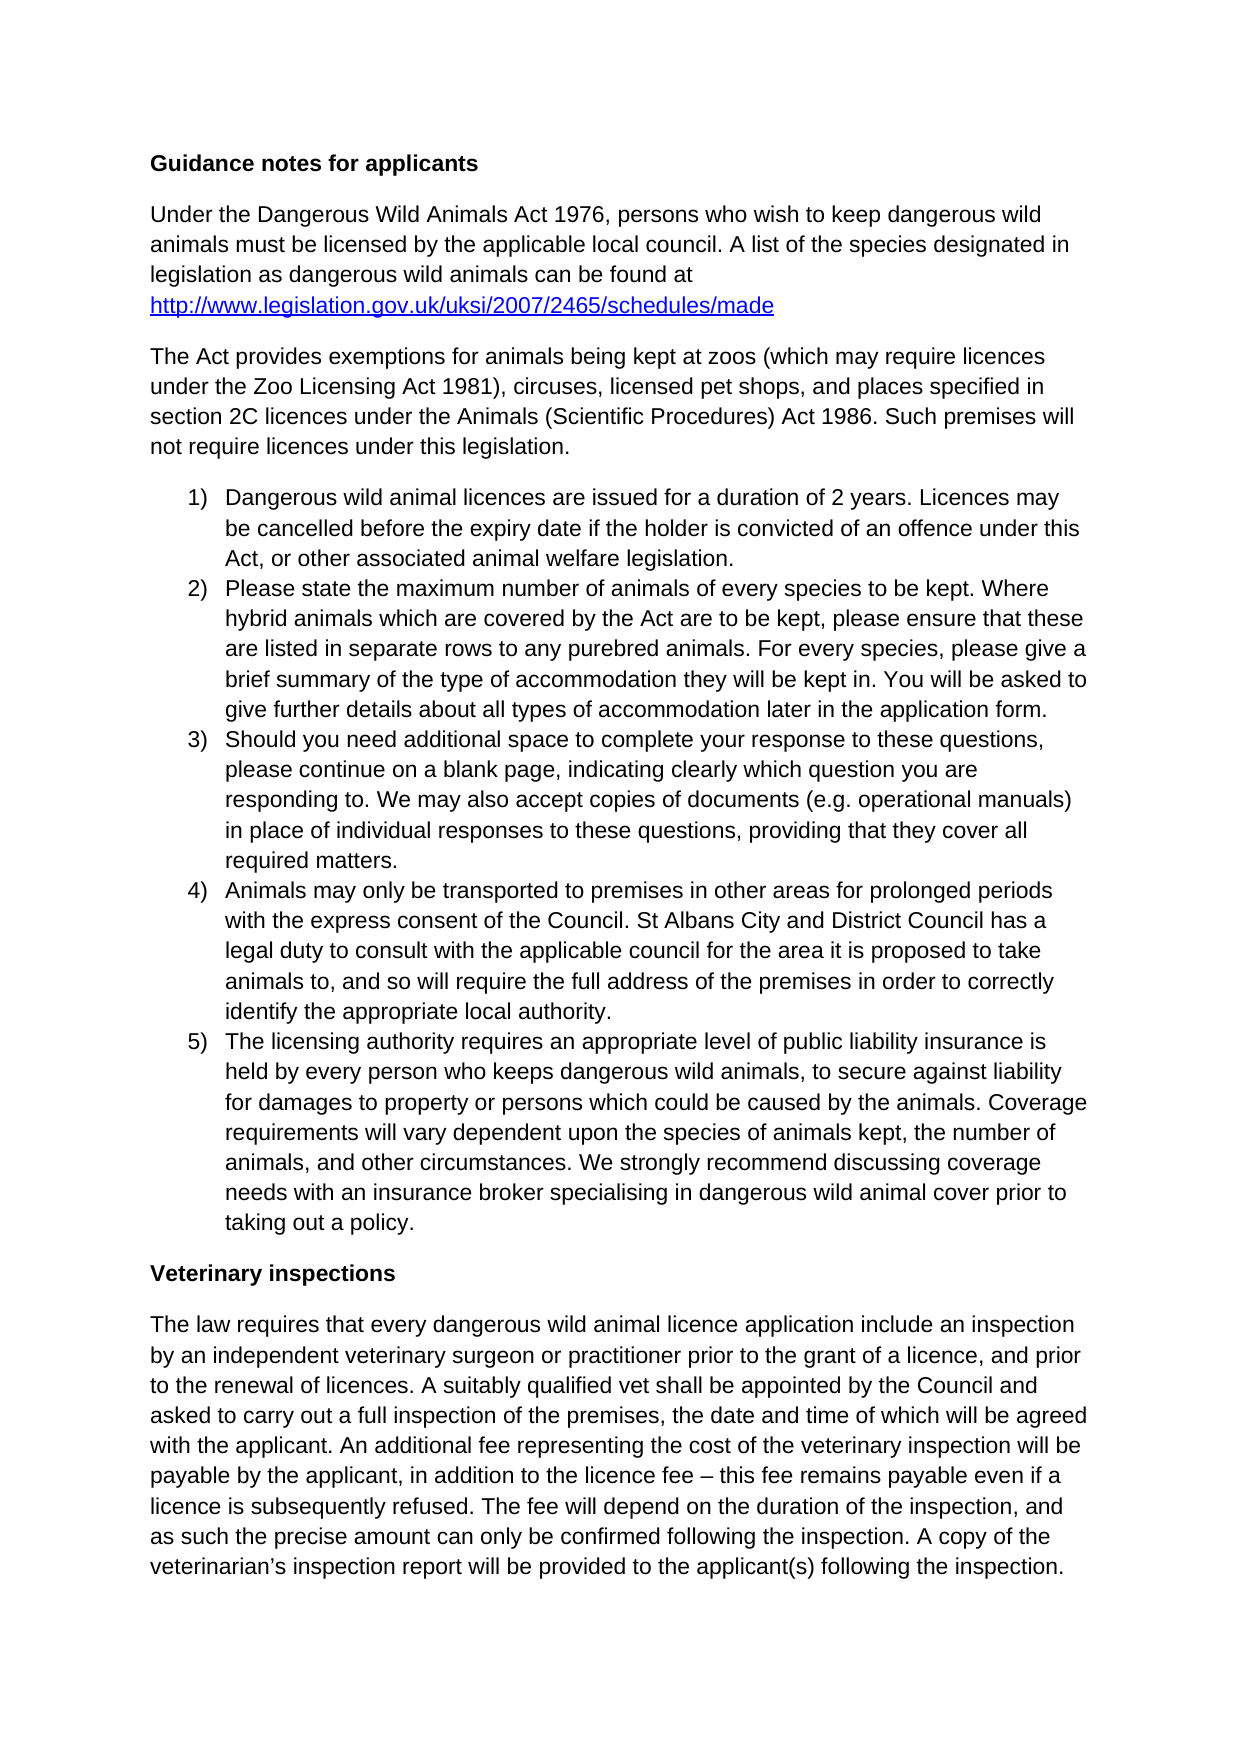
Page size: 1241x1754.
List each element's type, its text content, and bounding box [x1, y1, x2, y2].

text The law requires that every dangerous wild animal licence application include an inspection by an independent veterinary surgeon or practitioner prior to the grant of a licence, and prior to the renewal of licences. A suitably qualified vet shall be appointed by the Council and asked to carry out a full inspection of the premises, the date and time of which will be agreed with the applicant. An additional fee representing the cost of the veterinary inspection will be payable by the applicant, in addition to the licence fee – this fee remains payable even if a licence is subsequently refused. The fee will depend on the duration of the inspection, and as such the precise amount can only be confirmed following the inspection. A copy of the veterinarian’s inspection report will be provided to the applicant(s) following the inspection. [150, 1311, 1090, 1579]
text Under the Dangerous Wild Animals Act 1976, persons who wish to keep dangerous wild animals must be licensed by the applicable local council. A list of the species designated in legislation as dangerous wild animals can be found at http://www.legislation.gov.uk/uksi/2007/2465/schedules/made [150, 201, 1090, 318]
list The licensing authority requires an appropriate level of public liability insurance is held by every person who keeps dangerous wild animals, to secure against liability for damages to property or persons which could be caused by the animals. Coverage requirements will vary dependent upon the species of animals kept, the number of animals, and other circumstances. We strongly recommend discussing coverage needs with an insurance broker specialising in dangerous wild animal cover prior to taking out a policy. [187, 1028, 1090, 1236]
text The Act provides exemptions for animals being kept at zoos (which may require licences under the Zoo Licensing Act 1981), circuses, licensed pet shops, and places specified in section 2C licences under the Animals (Scientific Procedures) Act 1986. Such premises will not require licences under this legislation. [150, 343, 1090, 460]
list Please state the maximum number of animals of every species to be kept. Where hybrid animals which are covered by the Act are to be kept, please ensure that these are listed in separate rows to any purebred animals. For every species, please give a brief summary of the type of accommodation they will be kept in. You will be asked to give further details about all types of accommodation later in the application form. [187, 575, 1090, 722]
text Veterinary inspections [150, 1260, 1090, 1287]
text Guidance notes for applicants [150, 150, 1090, 176]
list Dangerous wild animal licences are issued for a duration of 2 years. Licences may be cancelled before the expiry date if the holder is convicted of an offence under this Act, or other associated animal welfare legislation. [187, 484, 1090, 571]
list Animals may only be transported to premises in other areas for prolonged periods with the express consent of the Council. St Albans City and District Council has a legal duty to consult with the applicable council for the area it is proposed to take animals to, and so will require the full address of the premises in order to correctly identify the appropriate local authority. [187, 877, 1090, 1024]
list Should you need additional space to complete your response to these questions, please continue on a blank page, indicating clearly which question you are responding to. We may also accept copies of documents (e.g. operational manuals) in place of individual responses to these questions, providing that they cover all required matters. [187, 726, 1090, 873]
